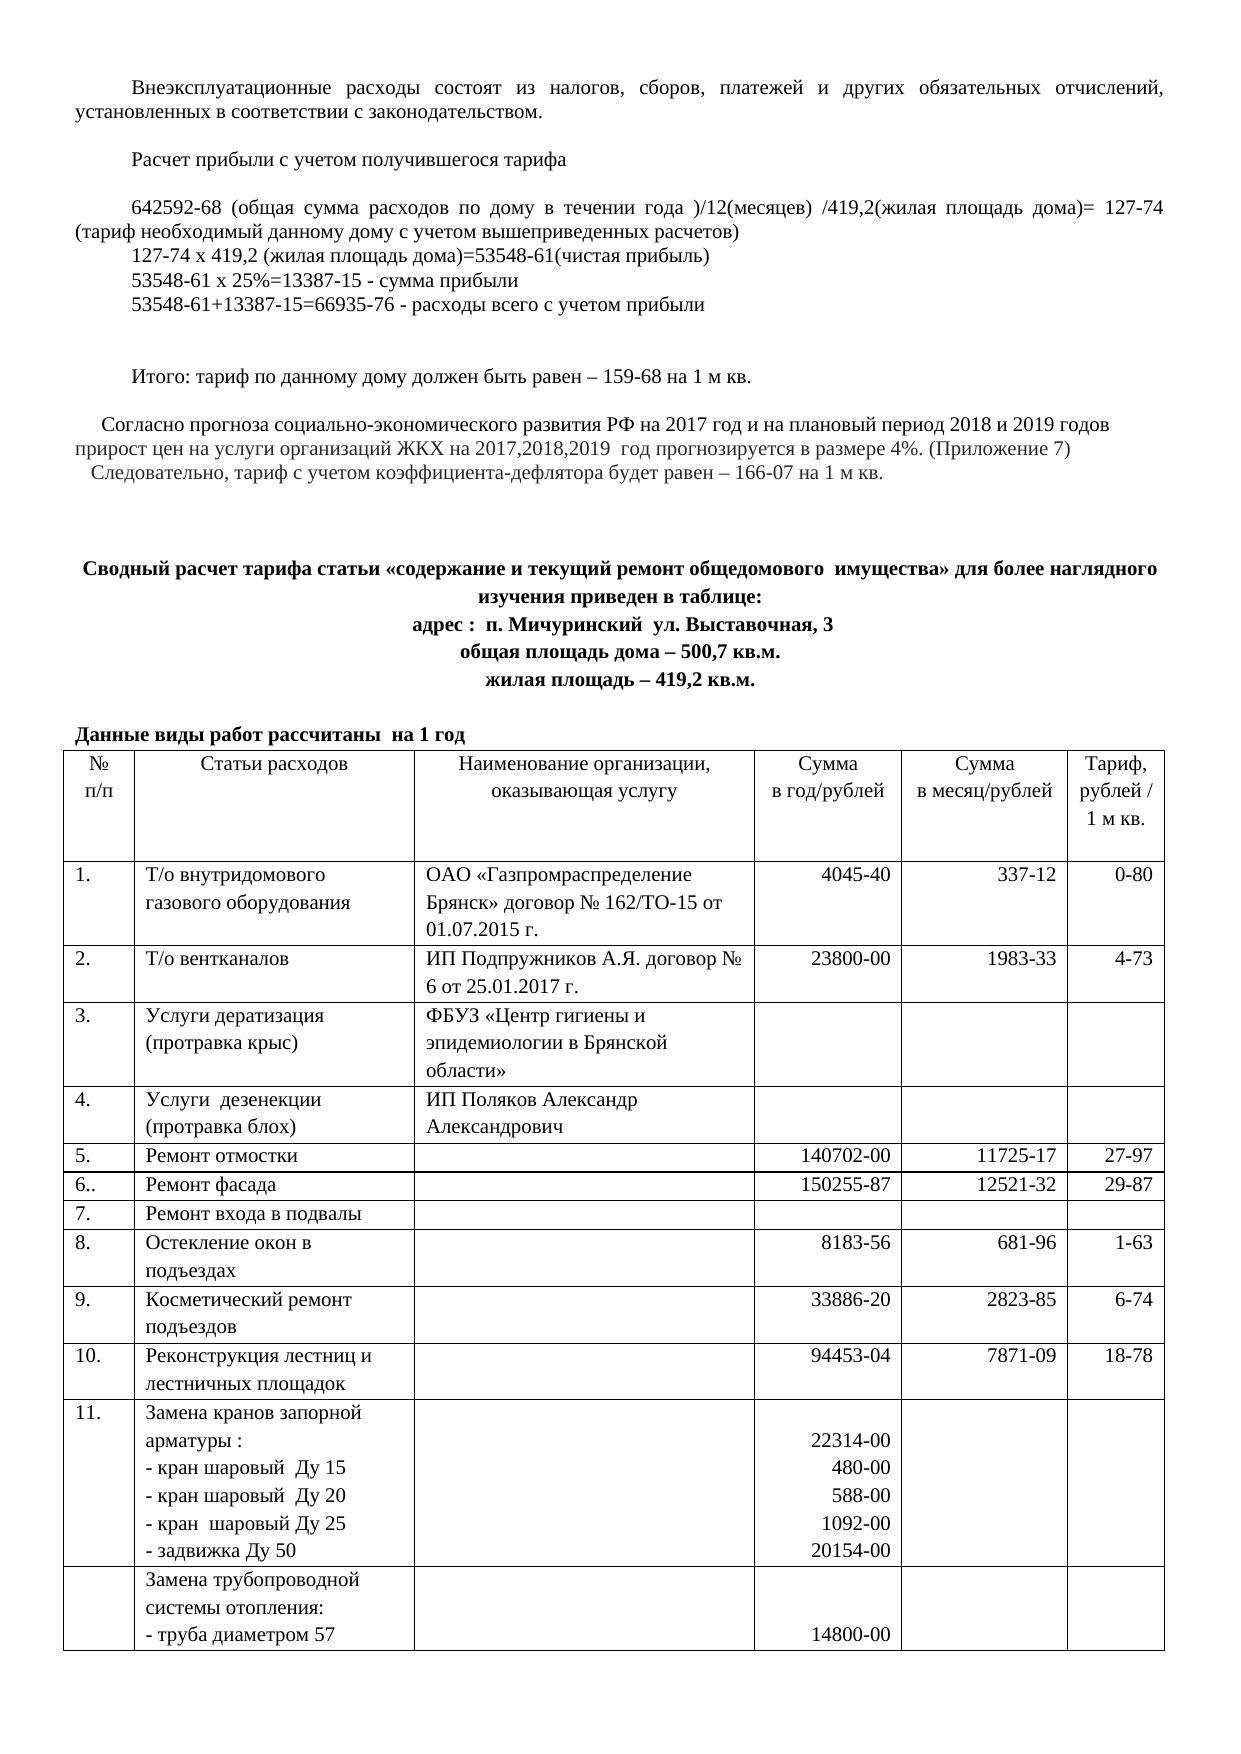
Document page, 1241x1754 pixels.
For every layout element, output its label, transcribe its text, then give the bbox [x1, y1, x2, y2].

table_cell Замена кранов запорной арматуры : - кран шаровый Ду 15 - кран шаровый Ду 20 - кран шаровый Ду 25 - задвижка Ду 50 [135, 1400, 414, 1566]
table_cell [1068, 1201, 1164, 1229]
table_cell [415, 1344, 754, 1399]
table_cell [902, 1400, 1067, 1566]
table_cell Косметический ремонт подъездов [135, 1287, 414, 1342]
table_cell [415, 1173, 754, 1200]
table_header Наименование организации, оказывающая услугу [415, 751, 754, 861]
text Сводный расчет тарифа статьи «содержание и текущий ремонт общедомового имущества» для более наглядного изучения приведен в таблице: [75, 556, 1165, 608]
text жилая площадь – 419,2 кв.м. [75, 667, 1165, 691]
text Следовательно, тариф с учетом коэффициента-дефлятора будет равен – 166-07 на 1 м кв. [75, 460, 1165, 484]
table_cell 681-96 [902, 1230, 1067, 1286]
text Внеэксплуатационные расходы состоят из налогов, сборов, платежей и других обязательных отчислений, установленных в соответствии с законодательством. [75, 75, 1165, 123]
table_cell 22314-00 480-00 588-00 1092-00 20154-00 [755, 1400, 901, 1566]
table_cell 27-97 [1068, 1144, 1164, 1171]
table_cell [902, 1567, 1067, 1650]
table_cell 18-78 [1068, 1344, 1164, 1399]
text адрес : п. Мичуринский ул. Выставочная, 3 [75, 611, 1165, 636]
table_cell [415, 1201, 754, 1229]
table_cell 6.. [64, 1173, 134, 1200]
table_cell Т/о внутридомового газового оборудования [135, 862, 414, 945]
table_cell 1-63 [1068, 1230, 1164, 1286]
table_header № п/п [64, 751, 134, 861]
table_cell Ремонт отмостки [135, 1144, 414, 1171]
table_cell [1068, 1567, 1164, 1650]
table_cell 7. [64, 1201, 134, 1229]
table_cell 1983-33 [902, 946, 1067, 1002]
table_cell 8. [64, 1230, 134, 1286]
table_cell [415, 1400, 754, 1566]
table_cell ИП Поляков Александр Александрович [415, 1087, 754, 1142]
table_cell Ремонт входа в подвалы [135, 1201, 414, 1229]
table_cell 94453-04 [755, 1344, 901, 1399]
table_cell Реконструкция лестниц и лестничных площадок [135, 1344, 414, 1399]
text Согласно прогноза социально-экономического развития РФ на 2017 год и на плановый период 2018 и 2019 годов прирост цен на услуги организаций ЖКХ на 2017,2018,2019 год прогнозируется в размере 4%. (Приложение 7) [75, 412, 1165, 460]
table_cell [1068, 1087, 1164, 1142]
table_cell 12521-32 [902, 1173, 1067, 1200]
table_cell 14800-00 [755, 1567, 901, 1650]
table_cell [415, 1567, 754, 1650]
table_cell 2. [64, 946, 134, 1002]
table_cell 6-74 [1068, 1287, 1164, 1342]
table_cell 4. [64, 1087, 134, 1142]
table_cell 8183-56 [755, 1230, 901, 1286]
text 642592-68 (общая сумма расходов по дому в течении года )/12(месяцев) /419,2(жилая площадь дома)= 127-74 (тариф необходимый данному дому с учетом вышеприведенных расчетов) [75, 195, 1165, 243]
table_cell Ремонт фасада [135, 1173, 414, 1200]
table_header Сумма в месяц/рублей [902, 751, 1067, 861]
table_cell 33886-20 [755, 1287, 901, 1342]
table_cell 11. [64, 1400, 134, 1566]
table_cell 1. [64, 862, 134, 945]
text Итого: тариф по данному дому должен быть равен – 159-68 на 1 м кв. [75, 364, 1165, 388]
table_cell [1068, 1003, 1164, 1086]
table_cell [415, 1144, 754, 1171]
text 53548-61+13387-15=66935-76 - расходы всего с учетом прибыли [75, 292, 1165, 316]
table_cell 3. [64, 1003, 134, 1086]
table_cell 2823-85 [902, 1287, 1067, 1342]
table_cell [755, 1087, 901, 1142]
table_header Тариф, рублей /1 м кв. [1068, 751, 1164, 861]
text общая площадь дома – 500,7 кв.м. [75, 639, 1165, 663]
table_cell Т/о вентканалов [135, 946, 414, 1002]
table_cell 29-87 [1068, 1173, 1164, 1200]
table_cell 9. [64, 1287, 134, 1342]
text 127-74 х 419,2 (жилая площадь дома)=53548-61(чистая прибыль) [75, 243, 1165, 267]
table_cell ФБУЗ «Центр гигиены и эпидемиологии в Брянской области» [415, 1003, 754, 1086]
table_cell 150255-87 [755, 1173, 901, 1200]
text Данные виды работ рассчитаны на 1 год [75, 722, 1165, 746]
table_cell Остекление окон в подъездах [135, 1230, 414, 1286]
table_cell [902, 1201, 1067, 1229]
table_header Статьи расходов [135, 751, 414, 861]
table_cell [902, 1087, 1067, 1142]
table_cell 140702-00 [755, 1144, 901, 1171]
table_cell [755, 1201, 901, 1229]
table_cell 0-80 [1068, 862, 1164, 945]
table_cell Услуги дезенекции (протравка блох) [135, 1087, 414, 1142]
table_cell [64, 1567, 134, 1650]
text 53548-61 х 25%=13387-15 - сумма прибыли [75, 267, 1165, 292]
table_cell Замена трубопроводной системы отопления: - труба диаметром 57 [135, 1567, 414, 1650]
table_cell 4-73 [1068, 946, 1164, 1002]
table_cell [755, 1003, 901, 1086]
text Расчет прибыли с учетом получившегося тарифа [75, 147, 1165, 171]
table_cell 10. [64, 1344, 134, 1399]
table_cell [415, 1230, 754, 1286]
table_cell 337-12 [902, 862, 1067, 945]
table_cell ИП Подпружников А.Я. договор № 6 от 25.01.2017 г. [415, 946, 754, 1002]
table_cell 4045-40 [755, 862, 901, 945]
table_cell [902, 1003, 1067, 1086]
table_cell Услуги дератизация (протравка крыс) [135, 1003, 414, 1086]
table_cell [415, 1287, 754, 1342]
table_cell ОАО «Газпромраспределение Брянск» договор № 162/ТО-15 от 01.07.2015 г. [415, 862, 754, 945]
table_cell 7871-09 [902, 1344, 1067, 1399]
table_cell 5. [64, 1144, 134, 1171]
table_cell 23800-00 [755, 946, 901, 1002]
table_cell [1068, 1400, 1164, 1566]
table_header Сумма в год/рублей [755, 751, 901, 861]
table_cell 11725-17 [902, 1144, 1067, 1171]
